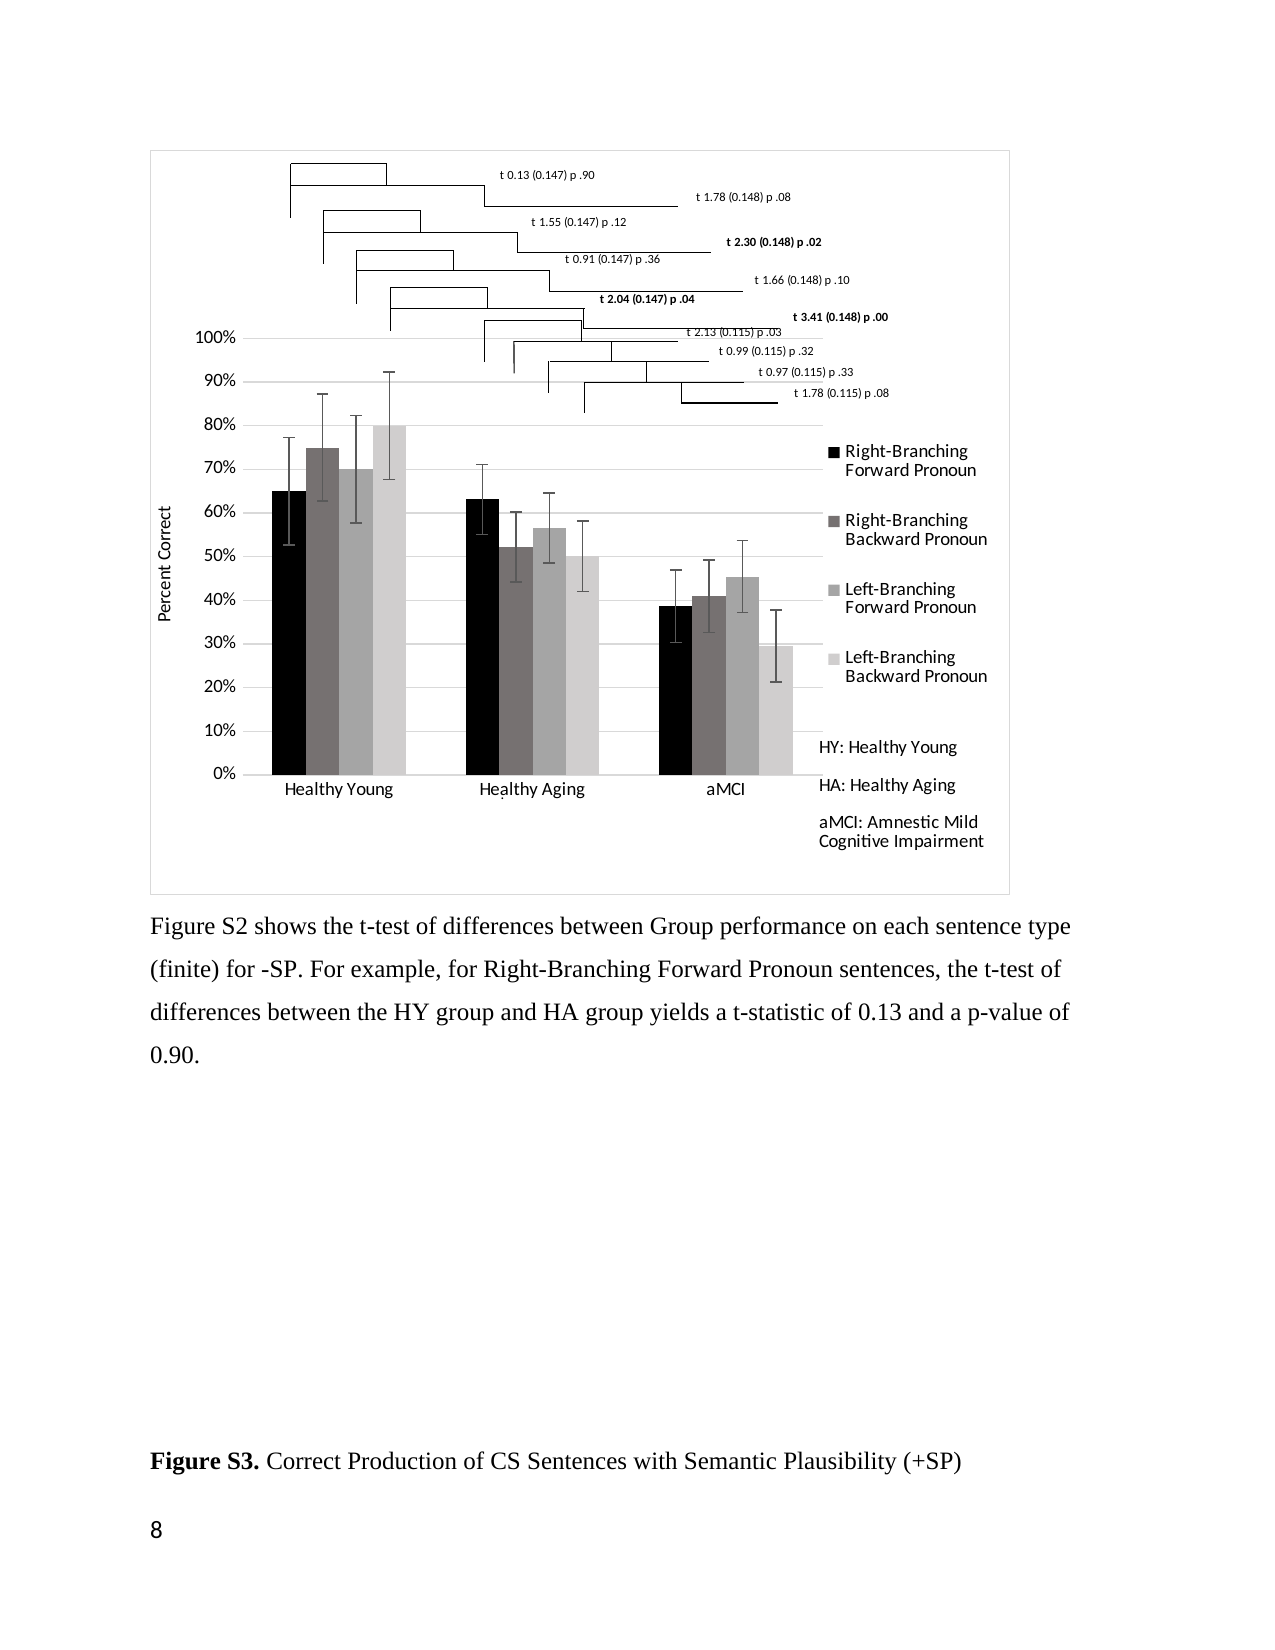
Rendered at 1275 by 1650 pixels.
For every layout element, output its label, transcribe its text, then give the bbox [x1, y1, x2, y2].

text Figure S3. Correct Production of CS Sentences with Semantic Plausibility (+SP) [150, 1446, 1125, 1475]
text Figure S2 shows the t-test of differences between Group performance on each sentence type (finite) for -SP. For example, for Right-Branching Forward Pronoun sentences, the t-test of differences between the HY group and HA group yields a t-statistic of 0.13 and a p-value of 0.90. [150, 911, 1125, 1069]
